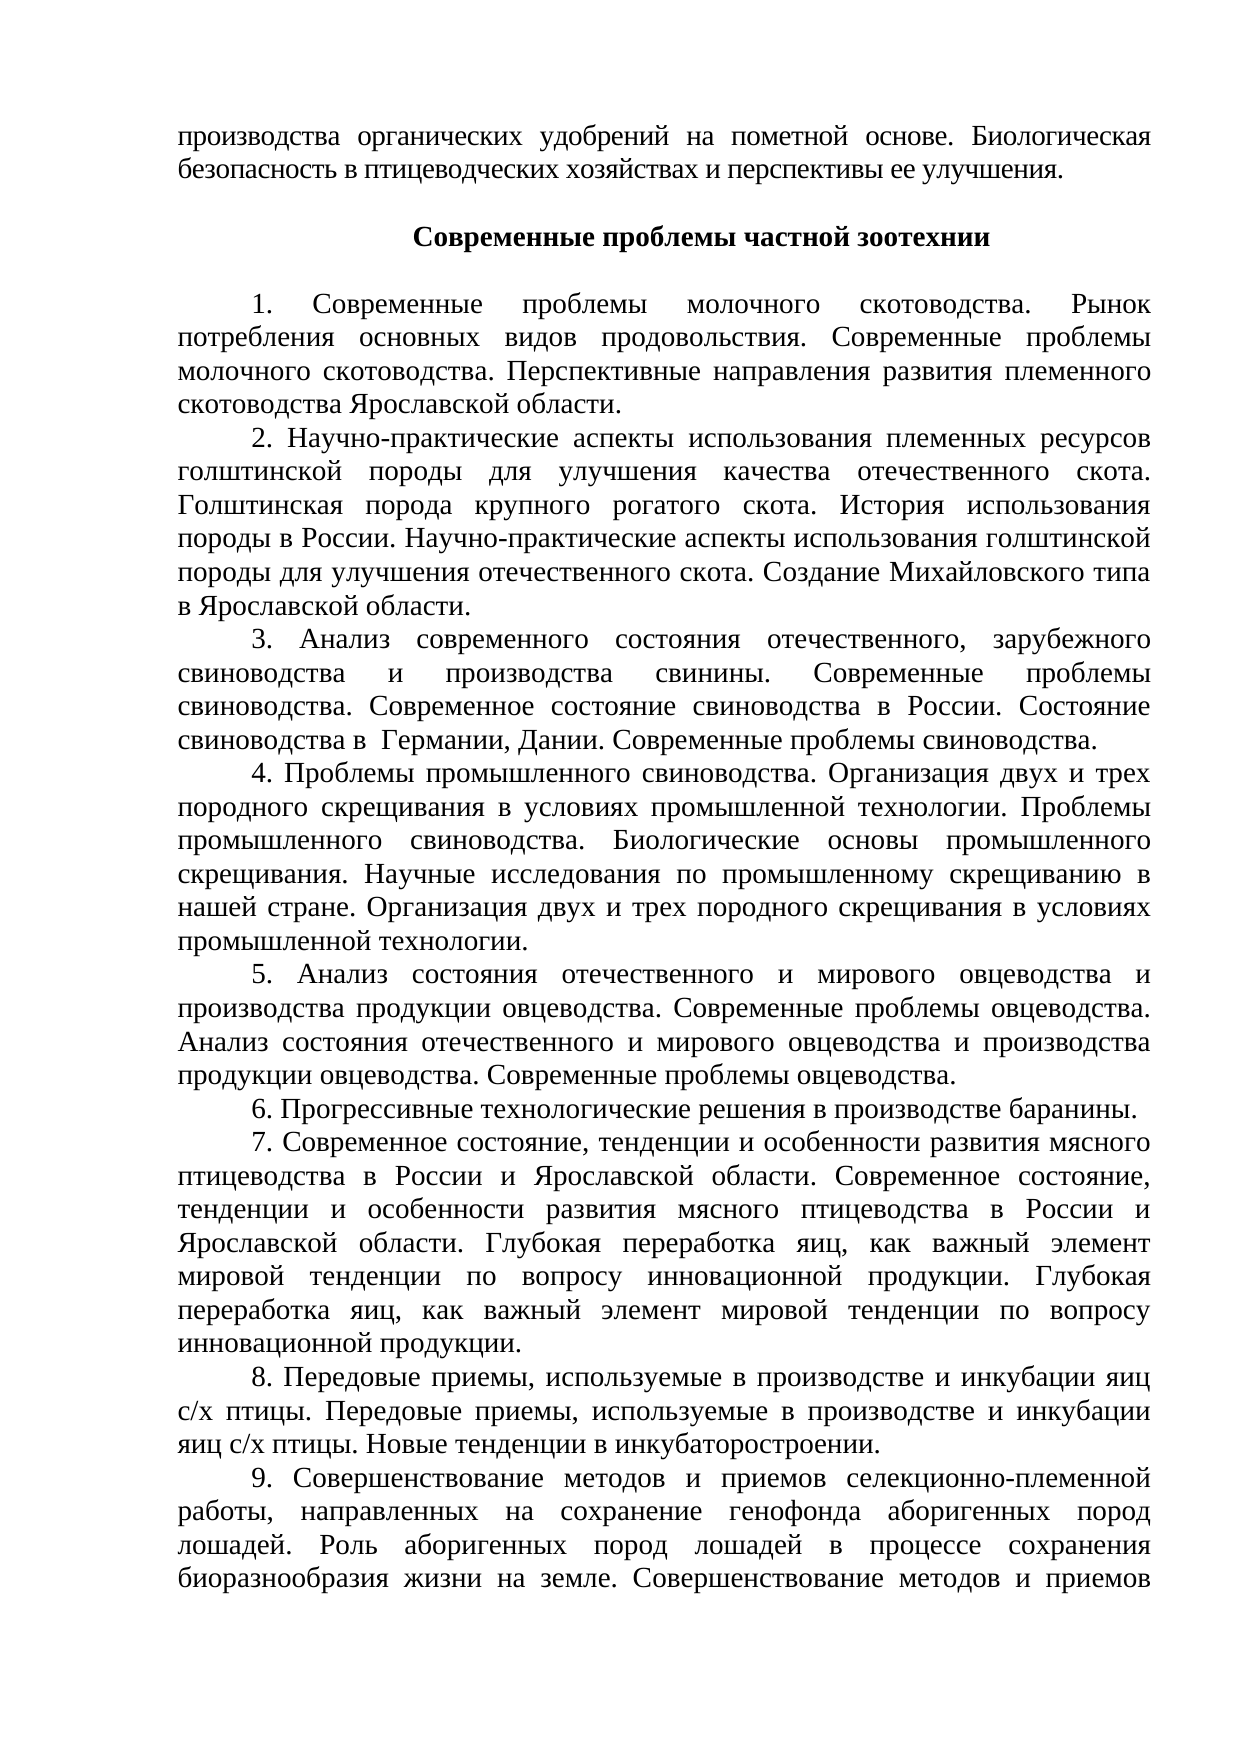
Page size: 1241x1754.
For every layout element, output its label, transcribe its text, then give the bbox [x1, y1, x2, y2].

text 1. Современные проблемы молочного скотоводства. Рынок потребления основных видов продовольствия. Современные проблемы молочного скотоводства. Перспективные направления развития племенного скотоводства Ярославской области. [177, 286, 1152, 420]
text 6. Прогрессивные технологические решения в производстве баранины. [177, 1091, 1152, 1124]
text Современные проблемы частной зоотехнии [177, 219, 1152, 252]
text 4. Проблемы промышленного свиноводства. Организация двух и трех породного скрещивания в условиях промышленной технологии. Проблемы промышленного свиноводства. Биологические основы промышленного скрещивания. Научные исследования по промышленному скрещиванию в нашей стране. Организация двух и трех породного скрещивания в условиях промышленной технологии. [177, 755, 1152, 957]
text 2. Научно-практические аспекты использования племенных ресурсов голштинской породы для улучшения качества отечественного скота. Голштинская порода крупного рогатого скота. История использования породы в России. Научно-практические аспекты использования голштинской породы для улучшения отечественного скота. Создание Михайловского типа в Ярославской области. [177, 420, 1152, 621]
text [177, 118, 1152, 185]
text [177, 1460, 1152, 1594]
text 5. Анализ состояния отечественного и мирового овцеводства и производства продукции овцеводства. Современные проблемы овцеводства. Анализ состояния отечественного и мирового овцеводства и производства продукции овцеводства. Современные проблемы овцеводства. [177, 957, 1152, 1091]
text 7. Современное состояние, тенденции и особенности развития мясного птицеводства в России и Ярославской области. Современное состояние, тенденции и особенности развития мясного птицеводства в России и Ярославской области. Глубокая переработка яиц, как важный элемент мировой тенденции по вопросу инновационной продукции. Глубокая переработка яиц, как важный элемент мировой тенденции по вопросу инновационной продукции. [177, 1124, 1152, 1359]
text 8. Передовые приемы, используемые в производстве и инкубации яиц с/х птицы. Передовые приемы, используемые в производстве и инкубации яиц с/х птицы. Новые тенденции в инкубаторостроении. [177, 1359, 1152, 1460]
text 3. Анализ современного состояния отечественного, зарубежного свиноводства и производства свинины. Современные проблемы свиноводства. Современное состояние свиноводства в России. Состояние свиноводства в Германии, Дании. Современные проблемы свиноводства. [177, 621, 1152, 755]
